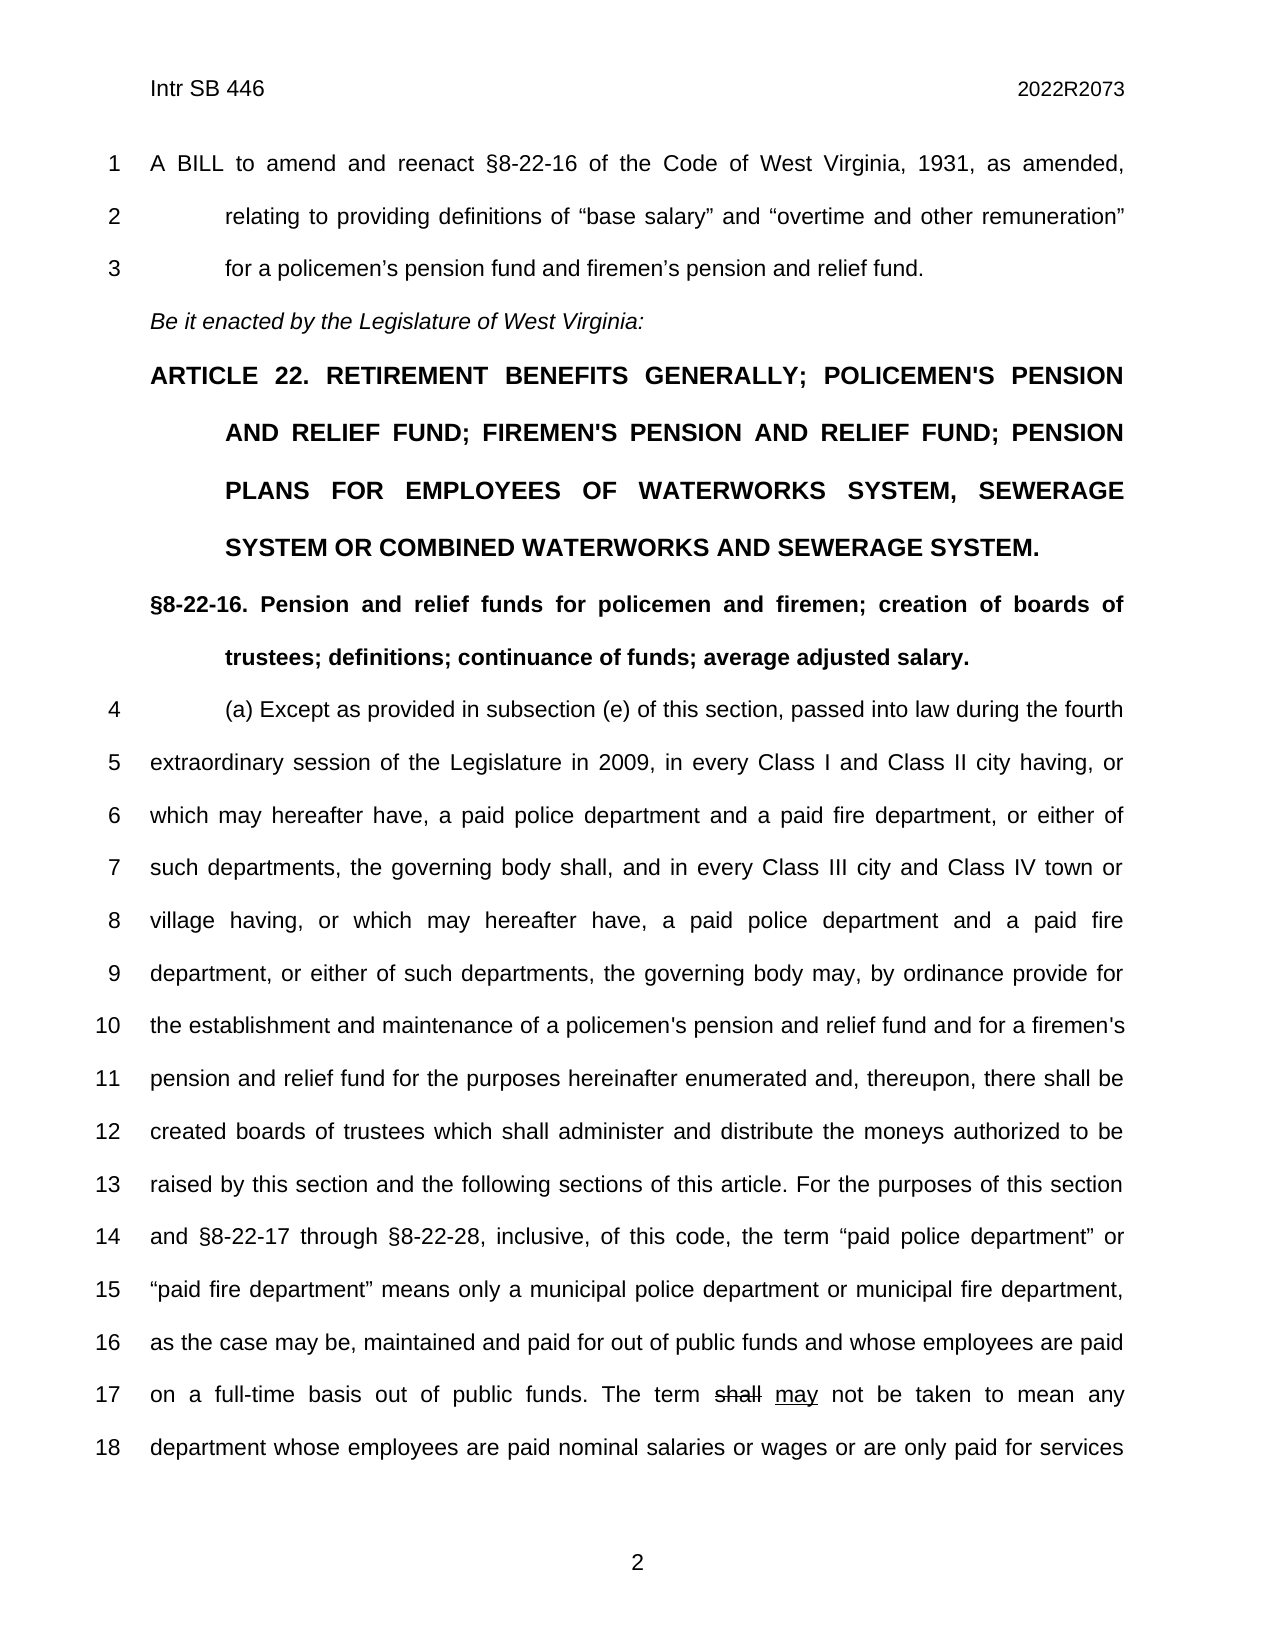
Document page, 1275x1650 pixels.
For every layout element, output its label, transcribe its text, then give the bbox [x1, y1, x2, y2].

subtitle §8-22-16. Pension and relief funds for policemen and firemen; creation of boards of trustees; definitions; continuance of funds; average adjusted salary. [150, 591, 1125, 670]
text Be it enacted by the Legislature of West Virginia: [150, 308, 1125, 334]
title A BILL to amend and reenact §8-22-16 of the Code of West Virginia, 1931, as amended, relating to providing definitions of “base salary” and “overtime and other remuneration” for a policemen’s pension fund and firemen’s pension and relief fund. [150, 150, 1125, 282]
subtitle ARTICLE 22. RETIREMENT BENEFITS GENERALLY; POLICEMEN'S PENSION AND RELIEF FUND; FIREMEN'S PENSION AND RELIEF FUND; PENSION PLANS FOR EMPLOYEES OF WATERWORKS SYSTEM, SEWERAGE SYSTEM OR COMBINED WATERWORKS AND SEWERAGE SYSTEM. [150, 361, 1125, 562]
